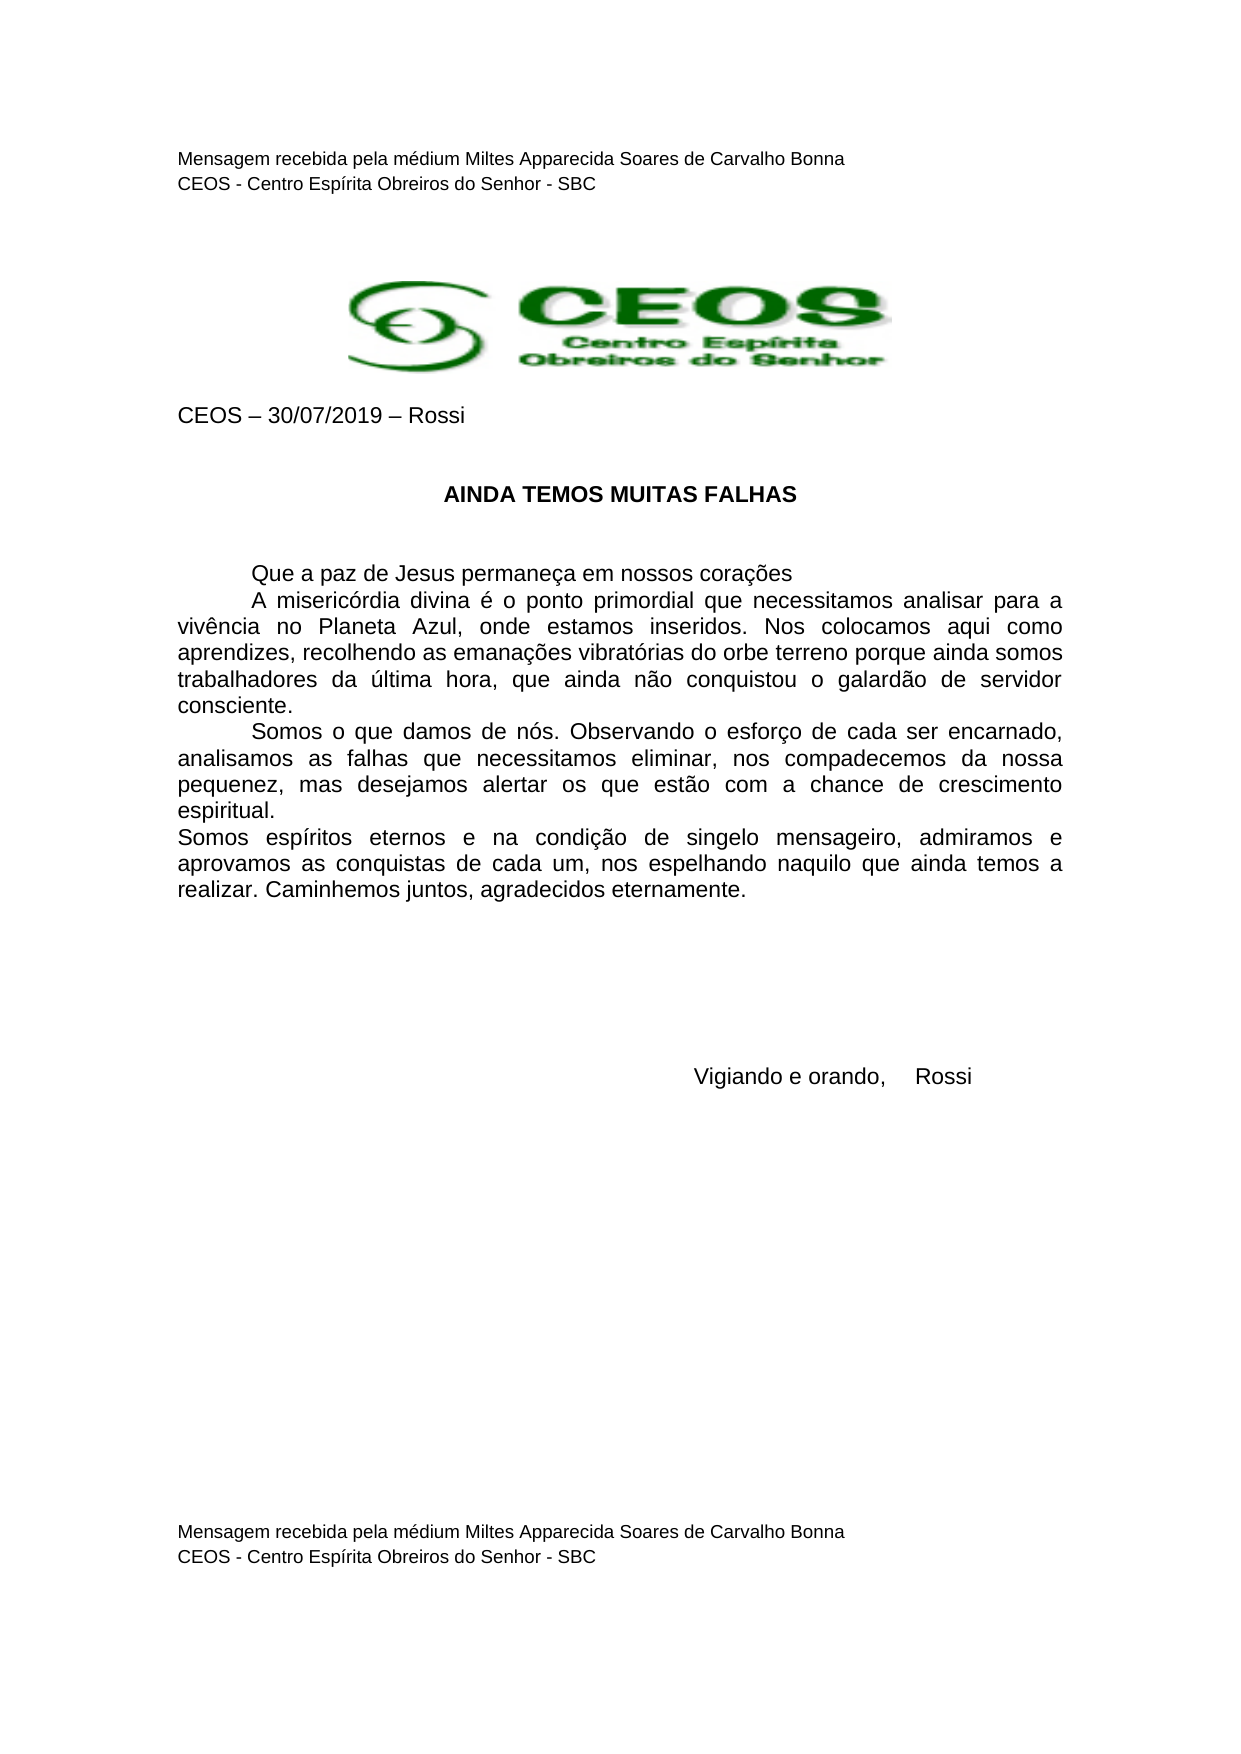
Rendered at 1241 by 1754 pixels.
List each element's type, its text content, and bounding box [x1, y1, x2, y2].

text CEOS - Centro Espírita Obreiros do Senhor - SBC [177, 172, 1063, 194]
picture [348, 281, 892, 374]
text Mensagem recebida pela médium Miltes Apparecida Soares de Carvalho Bonna [177, 1521, 1063, 1542]
text A misericórdia divina é o ponto primordial que necessitamos analisar para a vivência no Planeta Azul, onde estamos inseridos. Nos colocamos aqui como aprendizes, recolhendo as emanações vibratórias do orbe terreno porque ainda somos trabalhadores da última hora, que ainda não conquistou o galardão de servidor consciente. [177, 587, 1063, 718]
text Somos espíritos eternos e na condição de singelo mensageiro, admiramos e aprovamos as conquistas de cada um, nos espelhando naquilo que ainda temos a realizar. Caminhemos juntos, agradecidos eternamente. [177, 824, 1063, 903]
text CEOS – 30/07/2019 – Rossi [177, 402, 1063, 428]
text Somos o que damos de nós. Observando o esforço de cada ser encarnado, analisamos as falhas que necessitamos eliminar, nos compadecemos da nossa pequenez, mas desejamos alertar os que estão com a chance de crescimento espiritual. [177, 718, 1063, 824]
text Que a paz de Jesus permaneça em nossos corações [177, 560, 1063, 587]
text Mensagem recebida pela médium Miltes Apparecida Soares de Carvalho Bonna [177, 148, 1063, 169]
text AINDA TEMOS MUITAS FALHAS [177, 481, 1063, 507]
text CEOS - Centro Espírita Obreiros do Senhor - SBC [177, 1546, 1063, 1567]
text Vigiando e orando, Rossi [177, 1063, 1063, 1090]
